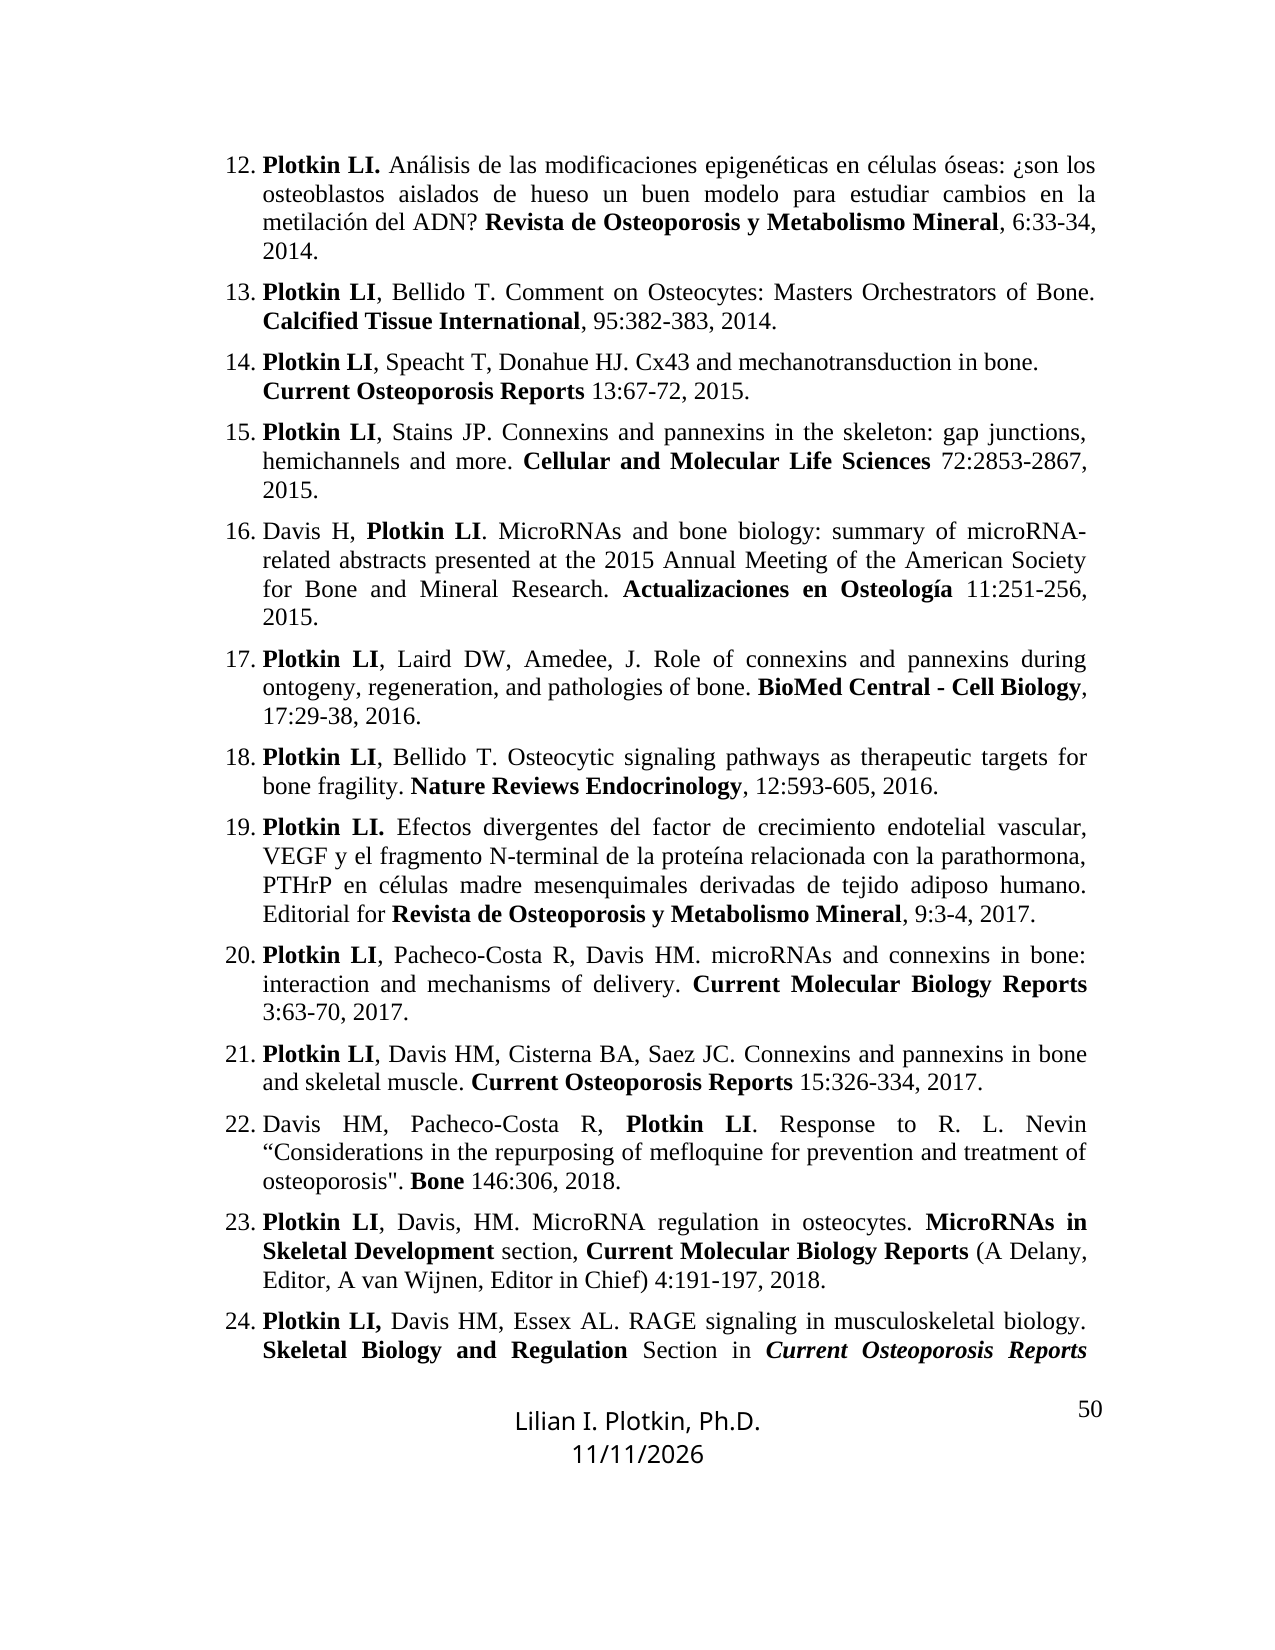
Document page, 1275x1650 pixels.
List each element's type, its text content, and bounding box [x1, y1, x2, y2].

list Davis HM, Pacheco-Costa R, Plotkin LI. Response to R. L. Nevin “Considerations in the repurposing of mefloquine for prevention and treatment of osteoporosis". Bone 146:306, 2018. [225, 1109, 1087, 1195]
list Plotkin LI, Davis, HM. MicroRNA regulation in osteocytes. MicroRNAs in Skeletal Development section, Current Molecular Biology Reports (A Delany, Editor, A van Wijnen, Editor in Chief) 4:191-197, 2018. [225, 1207, 1087, 1294]
list Plotkin LI, Speacht T, Donahue HJ. Cx43 and mechanotransduction in bone. Current Osteoporosis Reports 13:67-72, 2015. [225, 347, 1087, 405]
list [225, 1306, 1087, 1364]
list Plotkin LI. Análisis de las modificaciones epigenéticas en células óseas: ¿son los osteoblastos aislados de hueso un buen modelo para estudiar cambios en la metilación del ADN? Revista de Osteoporosis y Metabolismo Mineral, 6:33-34, 2014. [225, 150, 1096, 265]
list Plotkin LI, Davis HM, Cisterna BA, Saez JC. Connexins and pannexins in bone and skeletal muscle. Current Osteoporosis Reports 15:326-334, 2017. [225, 1039, 1087, 1096]
list Plotkin LI, Bellido T. Osteocytic signaling pathways as therapeutic targets for bone fragility. Nature Reviews Endocrinology, 12:593-605, 2016. [225, 742, 1087, 800]
list Davis H, Plotkin LI. MicroRNAs and bone biology: summary of microRNA-related abstracts presented at the 2015 Annual Meeting of the American Society for Bone and Mineral Research. Actualizaciones en Osteología 11:251-256, 2015. [225, 516, 1087, 631]
list Plotkin LI, Laird DW, Amedee, J. Role of connexins and pannexins during ontogeny, regeneration, and pathologies of bone. BioMed Central - Cell Biology, 17:29-38, 2016. [225, 644, 1087, 730]
list Plotkin LI, Pacheco-Costa R, Davis HM. microRNAs and connexins in bone: interaction and mechanisms of delivery. Current Molecular Biology Reports 3:63-70, 2017. [225, 940, 1087, 1026]
list Plotkin LI, Bellido T. Comment on Osteocytes: Masters Orchestrators of Bone. Calcified Tissue International, 95:382-383, 2014. [225, 277, 1096, 335]
list Plotkin LI. Efectos divergentes del factor de crecimiento endotelial vascular, VEGF y el fragmento N-terminal de la proteína relacionada con la parathormona, PTHrP en células madre mesenquimales derivadas de tejido adiposo humano. Editorial for Revista de Osteoporosis y Metabolismo Mineral, 9:3-4, 2017. [225, 812, 1087, 927]
list Plotkin LI, Stains JP. Connexins and pannexins in the skeleton: gap junctions, hemichannels and more. Cellular and Molecular Life Sciences 72:2853-2867, 2015. [225, 417, 1087, 504]
